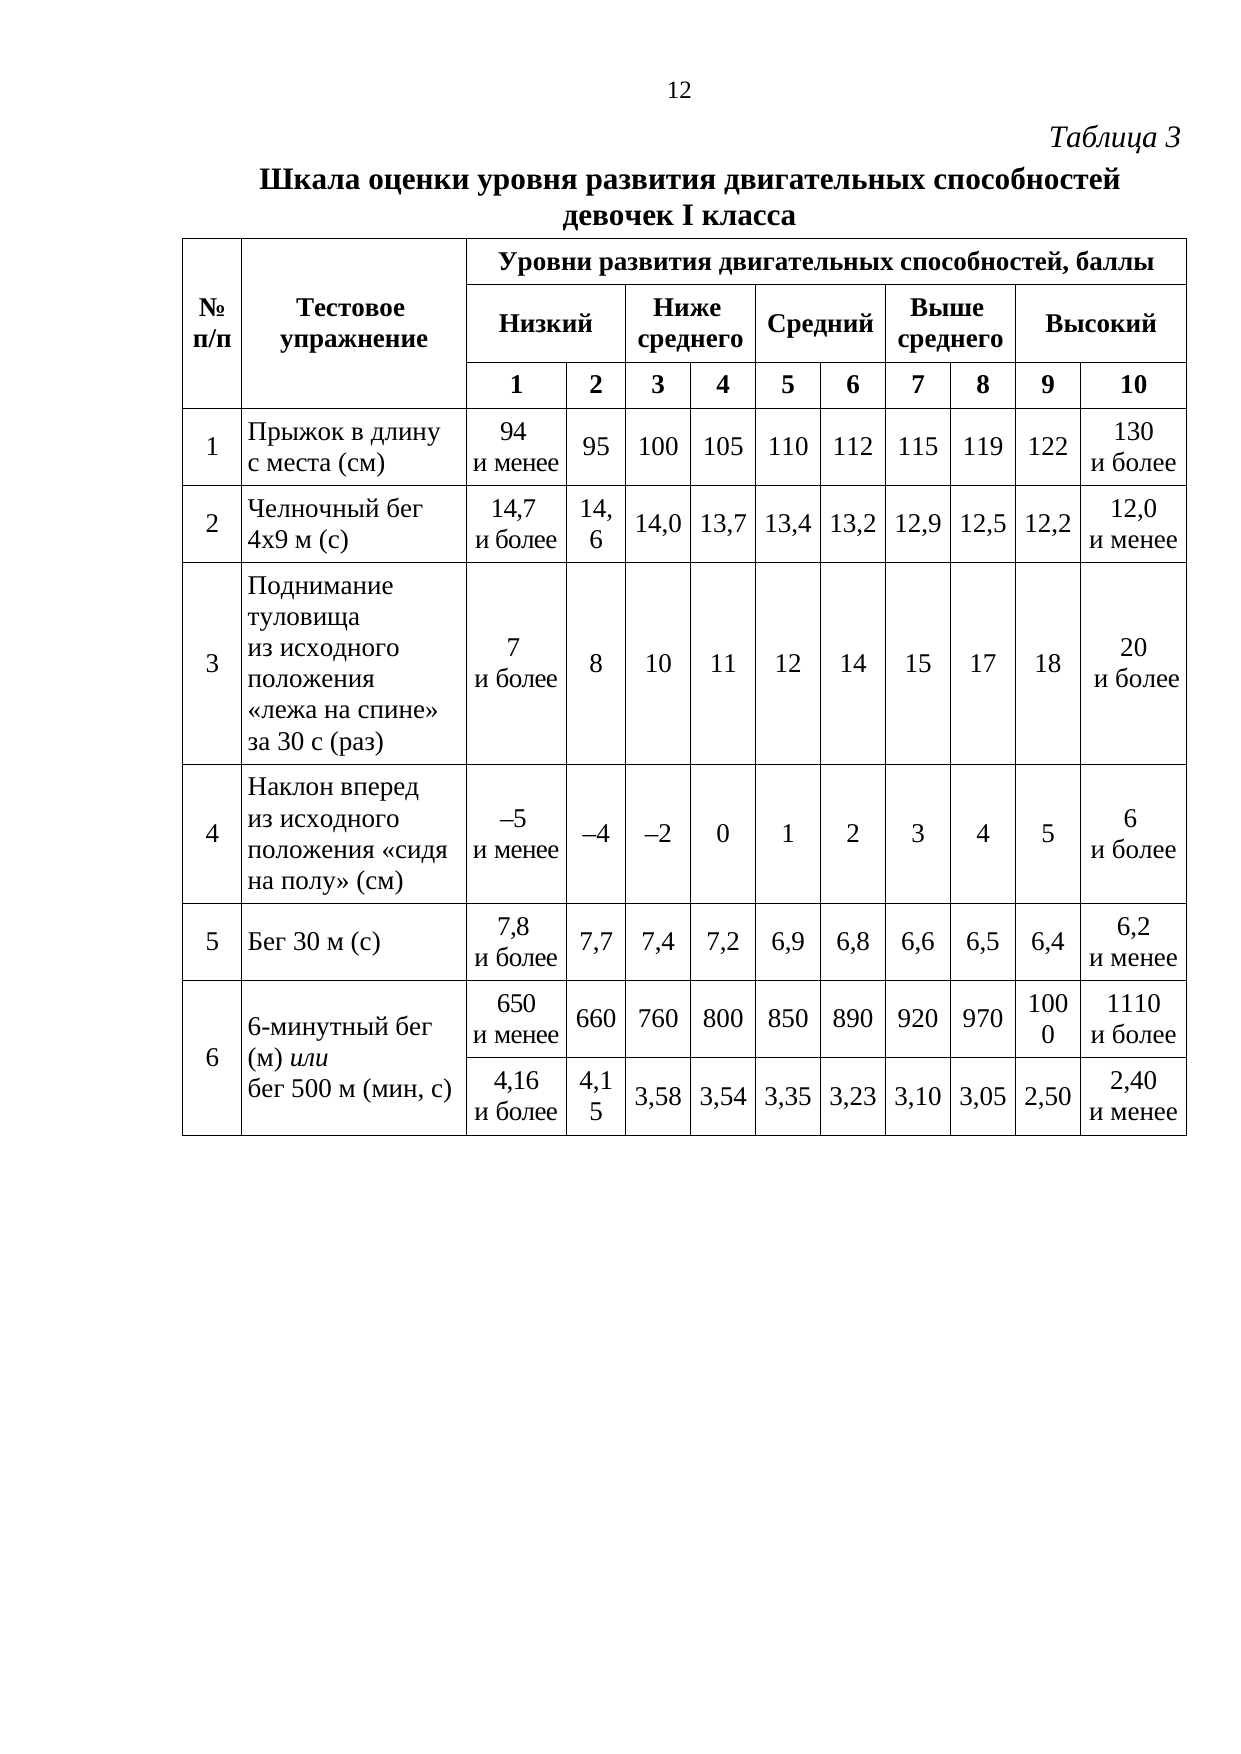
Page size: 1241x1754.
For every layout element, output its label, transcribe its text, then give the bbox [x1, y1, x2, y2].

table_cell 4,16 и более [467, 1058, 566, 1135]
table_cell 5 [183, 904, 241, 980]
table_cell 2 [183, 486, 241, 562]
table_cell 2 [821, 765, 885, 903]
table_cell 14,7 и более [467, 486, 566, 562]
table_cell 3,10 [886, 1058, 950, 1135]
table_cell Наклон вперед из исходного положения «сидя на полу» (см) [242, 765, 466, 903]
table_cell 100 [626, 409, 690, 485]
table_cell 5 [1016, 765, 1080, 903]
table_cell –4 [567, 765, 625, 903]
table_cell 14,6 [567, 486, 625, 562]
table_cell 4 [951, 765, 1015, 903]
table_cell 4,15 [567, 1058, 625, 1135]
table_cell Выше среднего [886, 285, 1015, 362]
table_cell 7,8 и более [467, 904, 566, 980]
table_cell 7,4 [626, 904, 690, 980]
table_cell 6 [183, 981, 241, 1135]
table_cell 95 [567, 409, 625, 485]
table_cell 14,0 [626, 486, 690, 562]
table_cell 119 [951, 409, 1015, 485]
table_cell 7,2 [691, 904, 755, 980]
table_cell 110 [756, 409, 820, 485]
table_cell 12,9 [886, 486, 950, 562]
table_cell 890 [821, 981, 885, 1057]
table_cell 1 [756, 765, 820, 903]
table_cell 6,4 [1016, 904, 1080, 980]
table_header Уровни развития двигательных способностей, баллы [467, 239, 1186, 284]
table_cell 20 и более [1081, 563, 1186, 763]
table_cell 1110 и более [1081, 981, 1186, 1057]
table_cell 920 [886, 981, 950, 1057]
table_cell 7 [886, 363, 950, 408]
table_cell 12,0 и менее [1081, 486, 1186, 562]
table_cell Низкий [467, 285, 625, 362]
table_cell 115 [886, 409, 950, 485]
table_cell 13,7 [691, 486, 755, 562]
table_cell 15 [886, 563, 950, 763]
table_cell Бег (с) [242, 904, 466, 980]
table_cell 1 [467, 363, 566, 408]
table_cell 6,8 [821, 904, 885, 980]
table_cell 12 [756, 563, 820, 763]
table_cell 13,4 [756, 486, 820, 562]
table_cell 1 [183, 409, 241, 485]
table_cell 6-минутный бег (м) или бег (мин, с) [242, 981, 466, 1135]
table_cell Прыжок в длину с места (см) [242, 409, 466, 485]
table_cell Челночный бег 4х9 м (с) [242, 486, 466, 562]
table_cell 660 [567, 981, 625, 1057]
table_cell 850 [756, 981, 820, 1057]
table_cell 970 [951, 981, 1015, 1057]
table_cell 8 [951, 363, 1015, 408]
table_cell 6 [821, 363, 885, 408]
table_cell 105 [691, 409, 755, 485]
table_cell 94 и менее [467, 409, 566, 485]
table_cell 7,7 [567, 904, 625, 980]
table_cell 5 [756, 363, 820, 408]
table_cell 4 [183, 765, 241, 903]
table_cell 13,2 [821, 486, 885, 562]
table_cell 650 и менее [467, 981, 566, 1057]
table_cell 2 [567, 363, 625, 408]
table_cell 14 [821, 563, 885, 763]
table_cell 6,5 [951, 904, 1015, 980]
table_cell 6,6 [886, 904, 950, 980]
table_cell Средний [756, 285, 885, 362]
table_cell 3,58 [626, 1058, 690, 1135]
table_cell 3 [626, 363, 690, 408]
table_cell 3,54 [691, 1058, 755, 1135]
text Таблица 3 [177, 118, 1181, 154]
table_cell 12,5 [951, 486, 1015, 562]
table_cell –5 и менее [467, 765, 566, 903]
table_cell 4 [691, 363, 755, 408]
table_cell 3,05 [951, 1058, 1015, 1135]
table_cell 3,23 [821, 1058, 885, 1135]
table_cell 12,2 [1016, 486, 1080, 562]
table_cell 130 и более [1081, 409, 1186, 485]
table_cell 1000 [1016, 981, 1080, 1057]
table_cell 760 [626, 981, 690, 1057]
table_cell 10 [1081, 363, 1186, 408]
table_cell 8 [567, 563, 625, 763]
table_cell 11 [691, 563, 755, 763]
table_cell 7 и более [467, 563, 566, 763]
table_cell 6,2 и менее [1081, 904, 1186, 980]
table_cell 17 [951, 563, 1015, 763]
table_cell 0 [691, 765, 755, 903]
table_cell 2,40 и менее [1081, 1058, 1186, 1135]
table_header № п/п [183, 239, 241, 408]
table_cell 2,50 [1016, 1058, 1080, 1135]
table_cell 3 [183, 563, 241, 763]
table_cell Ниже среднего [626, 285, 755, 362]
table_cell 10 [626, 563, 690, 763]
table_cell 112 [821, 409, 885, 485]
table_cell 6,9 [756, 904, 820, 980]
table_cell 800 [691, 981, 755, 1057]
table_cell 6 и более [1081, 765, 1186, 903]
table_cell 3 [886, 765, 950, 903]
table_header Тестовое упражнение [242, 239, 466, 408]
table_cell Высокий [1016, 285, 1186, 362]
table_cell 9 [1016, 363, 1080, 408]
text Шкала оценки уровня развития двигательных способностей девочек I класса [177, 160, 1181, 232]
table_cell 122 [1016, 409, 1080, 485]
table_cell Поднимание туловища из исходного положения «лежа на спине» за 30 с (раз) [242, 563, 466, 763]
table_cell –2 [626, 765, 690, 903]
table_cell 3,35 [756, 1058, 820, 1135]
table_cell 18 [1016, 563, 1080, 763]
